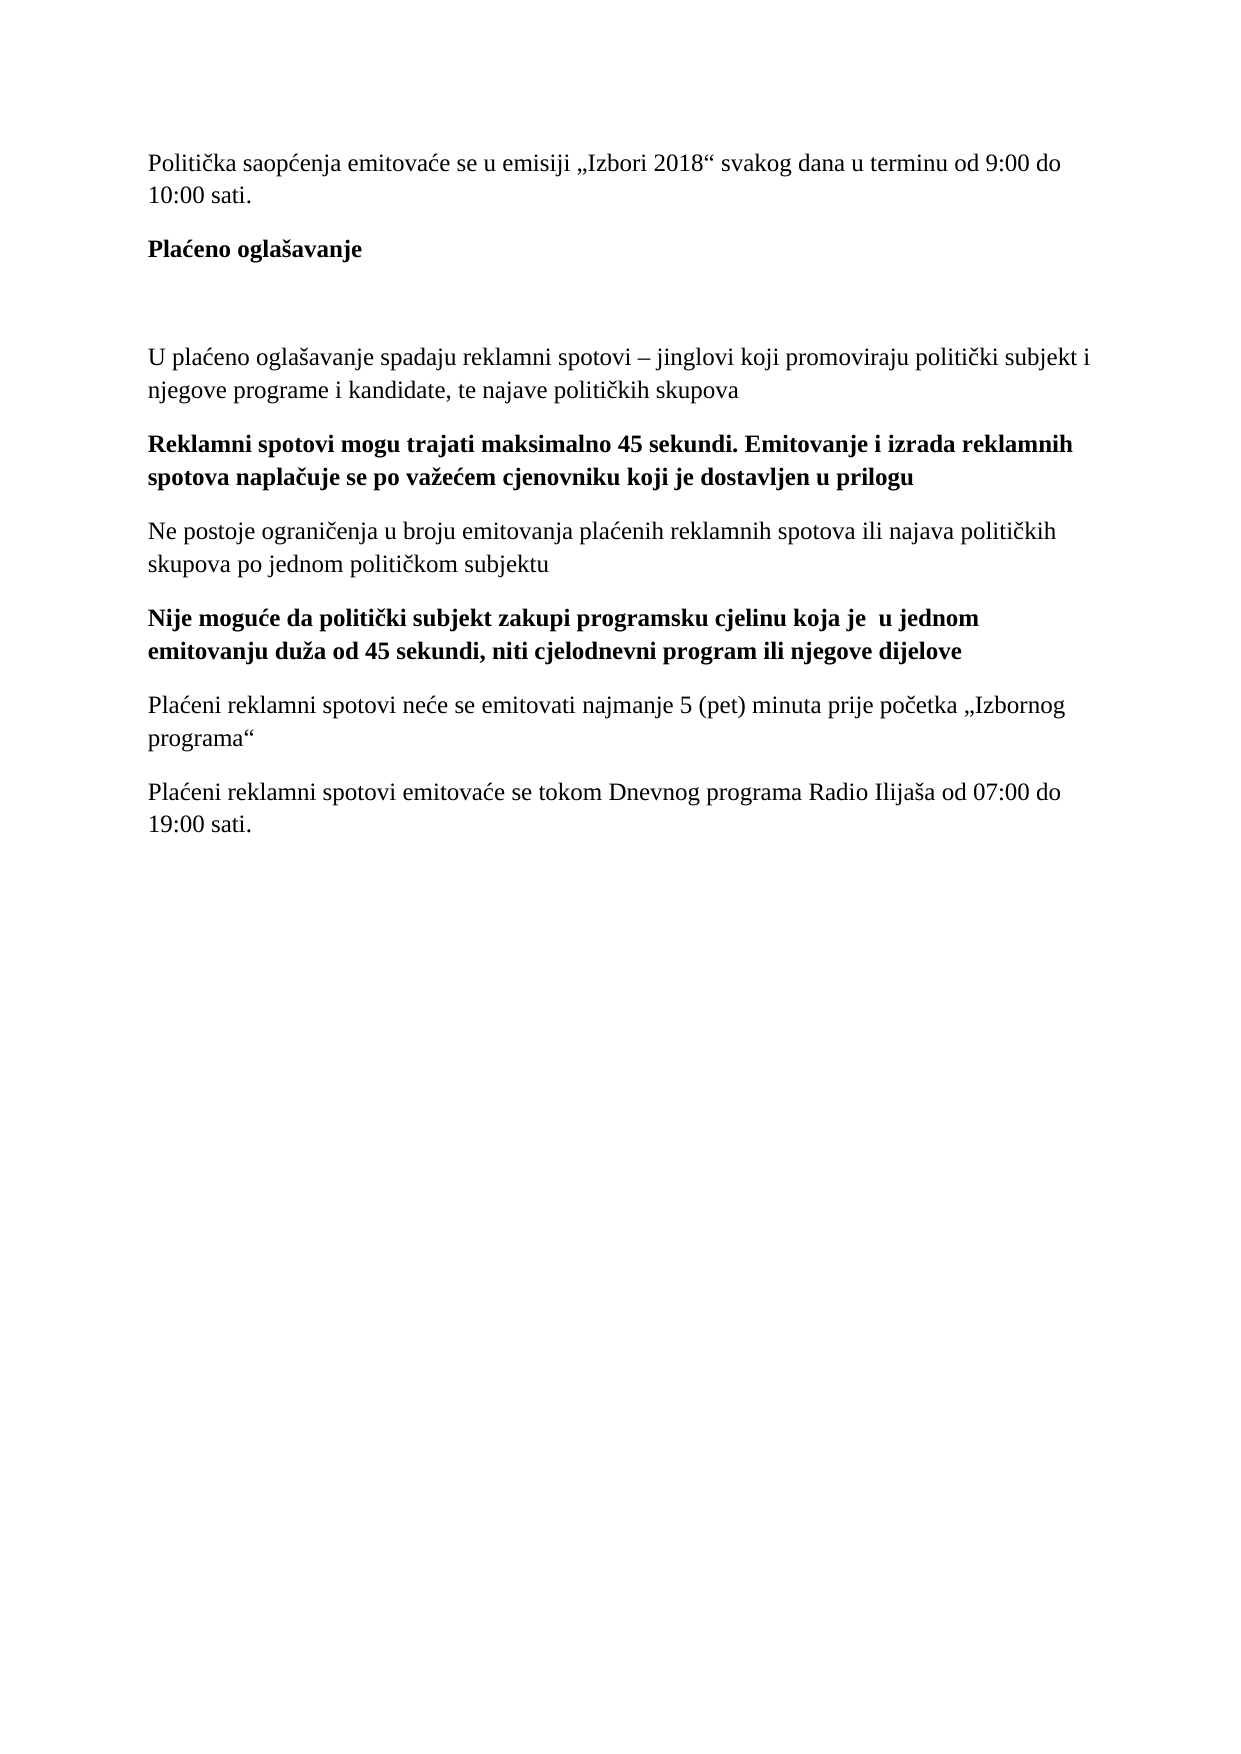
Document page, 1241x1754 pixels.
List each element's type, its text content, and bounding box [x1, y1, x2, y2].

text Politička saopćenja emitovaće se u emisiji „Izbori 2018“ svakog dana u terminu od 9:00 do 10:00 sati. [148, 148, 1093, 209]
text Ne postoje ograničenja u broju emitovanja plaćenih reklamnih spotova ili najava političkih skupova po jednom političkom subjektu [148, 516, 1093, 578]
text Plaćeni reklamni spotovi neće se emitovati najmanje 5 (pet) minuta prije početka „Izbornog programa“ [148, 690, 1093, 751]
text Nije moguće da politički subjekt zakupi programsku cjelinu koja je u jednom emitovanju duža od 45 sekundi, niti cjelodnevni program ili njegove dijelove [148, 603, 1093, 664]
text U plaćeno oglašavanje spadaju reklamni spotovi – jinglovi koji promoviraju politički subjekt i njegove programe i kandidate, te najave političkih skupova [148, 342, 1093, 404]
text Reklamni spotovi mogu trajati maksimalno 45 sekundi. Emitovanje i izrada reklamnih spotova naplačuje se po važećem cjenovniku koji je dostavljen u prilogu [148, 429, 1093, 491]
text Plaćeno oglašavanje [148, 234, 1093, 263]
text Plaćeni reklamni spotovi emitovaće se tokom Dnevnog programa Radio Ilijaša od 07:00 do 19:00 sati. [148, 777, 1093, 838]
